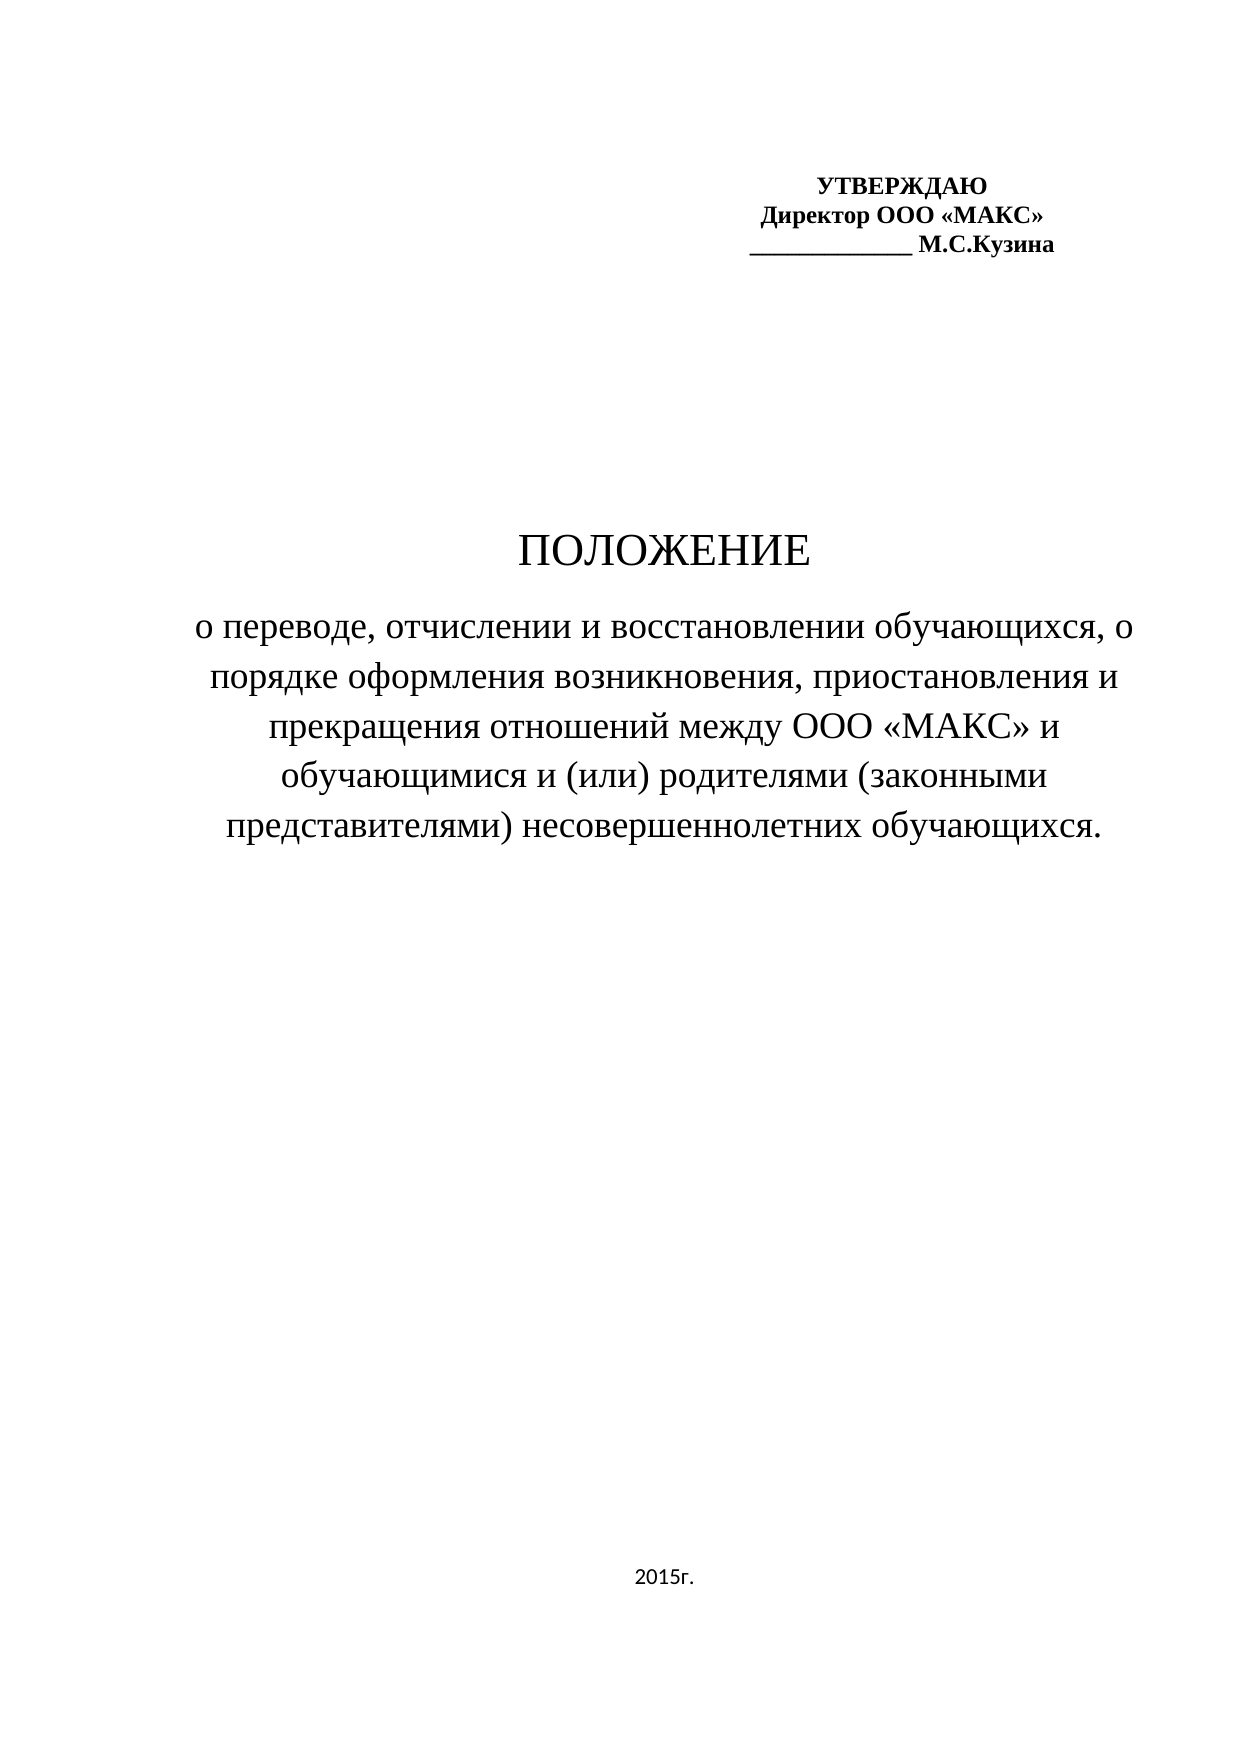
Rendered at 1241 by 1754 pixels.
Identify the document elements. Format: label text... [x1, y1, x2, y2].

text о переводе, отчислении и восстановлении обучающихся, о порядке оформления возникновения, приостановления и прекращения отношений между ООО «МАКС» и обучающимися и (или) родителями (законными представителями) несовершеннолетних обучающихся. [177, 604, 1152, 845]
text УТВЕРЖДАЮ [177, 171, 1152, 200]
text _____________ М.С.Кузина [177, 229, 1152, 257]
text Директор ООО «МАКС» [177, 200, 1152, 229]
text 2015г. [177, 1562, 1152, 1590]
text ПОЛОЖЕНИЕ [177, 522, 1152, 575]
